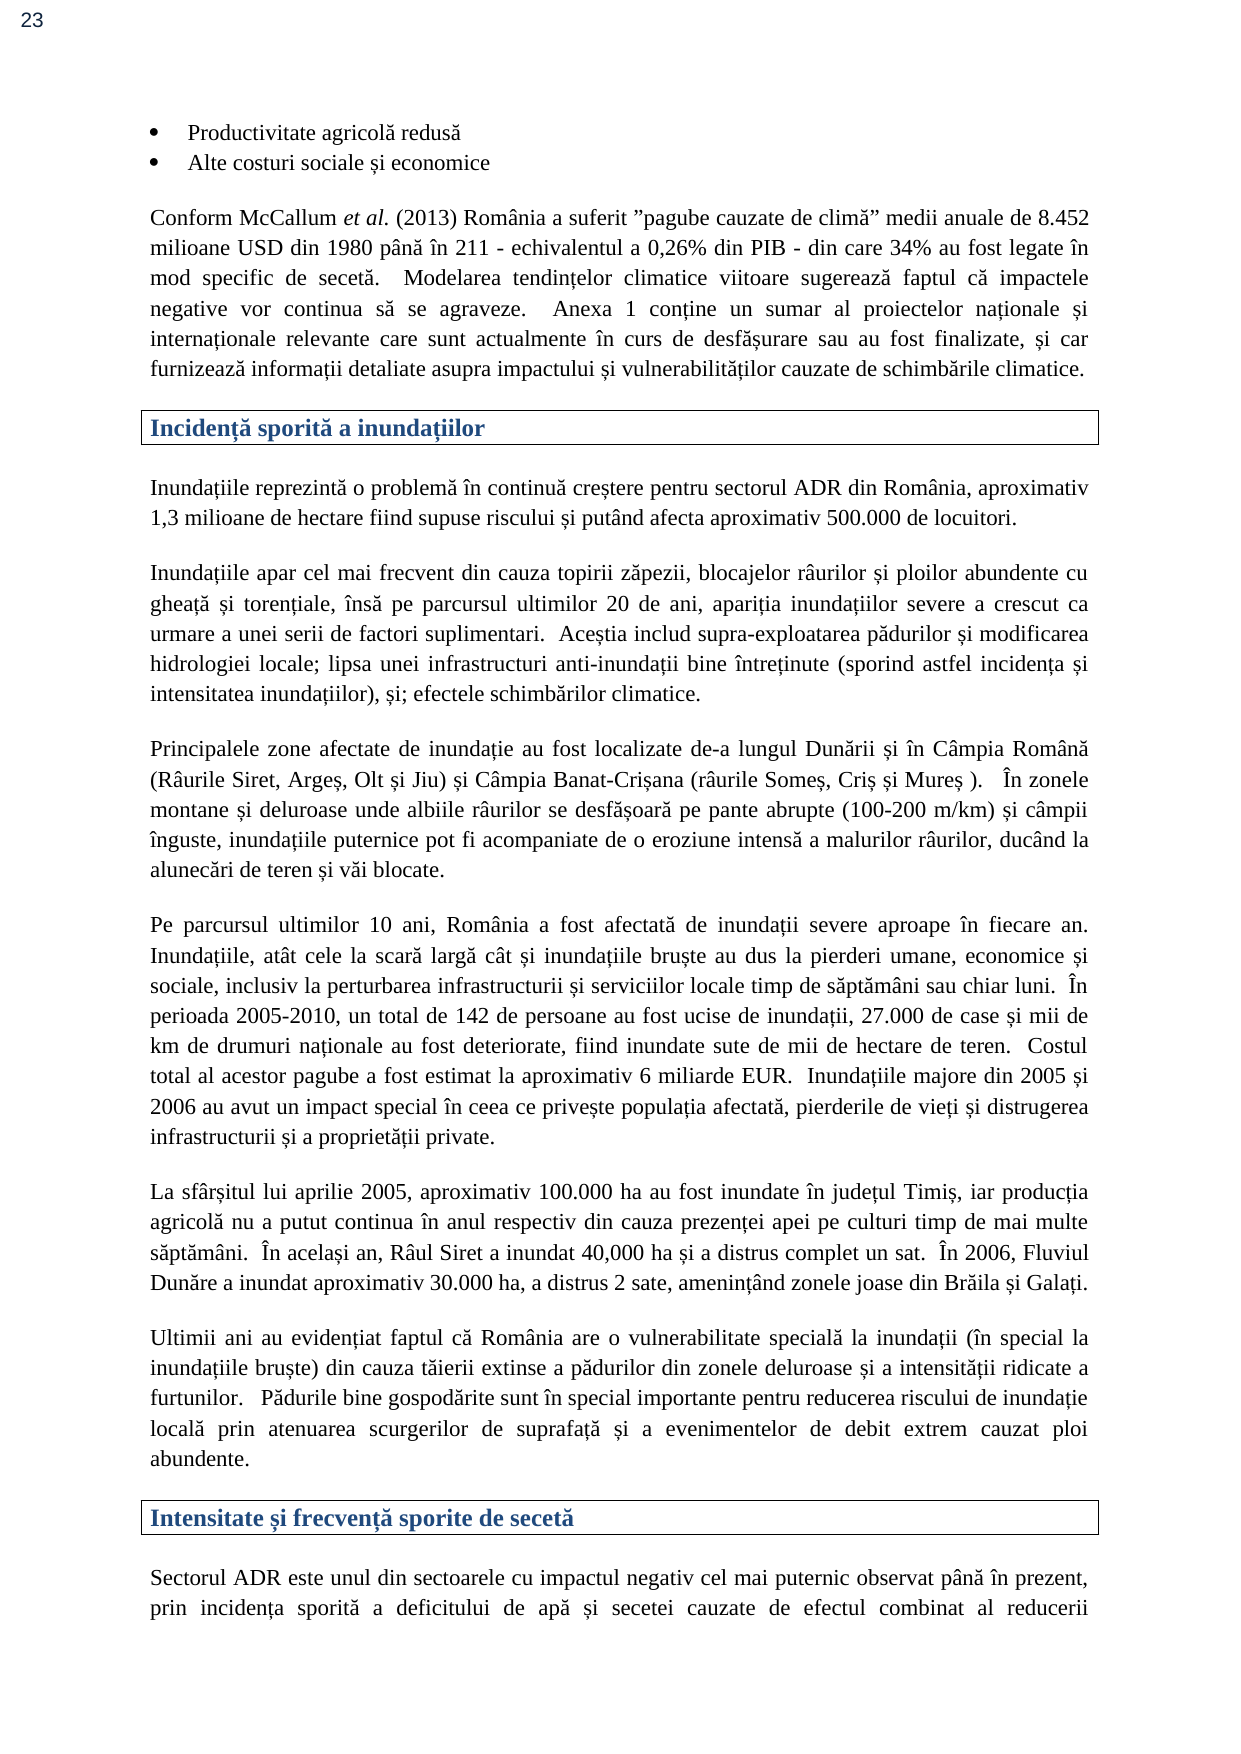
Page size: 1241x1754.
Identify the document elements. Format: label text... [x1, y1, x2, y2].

subtitle Incidență sporită a inundațiilor [142, 411, 1098, 444]
subtitle Intensitate și frecvență sporite de secetă [142, 1501, 1098, 1534]
text Pe parcursul ultimilor 10 ani, România a fost afectată de inundații severe aproape în fiecare an. Inundațiile, atât cele la scară largă cât și inundațiile bruște au dus la pierderi umane, economice și sociale, inclusiv la perturbarea infrastructurii și serviciilor locale timp de săptămâni sau chiar luni. În perioada 2005-2010, un total de 142 de persoane au fost ucise de inundații, 27.000 de case și mii de km de drumuri naționale au fost deteriorate, fiind inundate sute de mii de hectare de teren. Costul total al acestor pagube a fost estimat la aproximativ 6 miliarde EUR. Inundațiile majore din 2005 și 2006 au avut un impact special în ceea ce privește populația afectată, pierderile de vieți și distrugerea infrastructurii și a proprietății private. [150, 911, 1090, 1149]
text La sfârșitul lui aprilie 2005, aproximativ 100.000 ha au fost inundate în județul Timiș, iar producția agricolă nu a putut continua în anul respectiv din cauza prezenței apei pe culturi timp de mai multe săptămâni. În același an, Râul Siret a inundat 40,000 ha și a distrus complet un sat. În 2006, Fluviul Dunăre a inundat aproximativ 30.000 ha, a distrus 2 sate, amenințând zonele joase din Brăila și Galați. [150, 1178, 1090, 1295]
text Conform McCallum et al. (2013) România a suferit ”pagube cauzate de climă” medii anuale de 8.452 milioane USD din 1980 până în 211 - echivalentul a 0,26% din PIB - din care 34% au fost legate în mod specific de secetă. Modelarea tendințelor climatice viitoare sugerează faptul că impactele negative vor continua să se agraveze. Anexa 1 conține un sumar al proiectelor naționale și internaționale relevante care sunt actualmente în curs de desfășurare sau au fost finalizate, și car furnizează informații detaliate asupra impactului și vulnerabilităților cauzate de schimbările climatice. [150, 204, 1090, 381]
list Inundațiile reprezintă o problemă în continuă creștere pentru sectorul ADR din România, aproximativ 1,3 milioane de hectare fiind supuse riscului și putând afecta aproximativ 500.000 de locuitori. [150, 474, 1090, 531]
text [150, 1564, 1090, 1620]
list Alte costuri sociale și economice [150, 149, 1090, 175]
text Ultimii ani au evidențiat faptul că România are o vulnerabilitate specială la inundații (în special la inundațiile bruște) din cauza tăierii extinse a pădurilor din zonele deluroase și a intensității ridicate a furtunilor. Pădurile bine gospodărite sunt în special importante pentru reducerea riscului de inundație locală prin atenuarea scurgerilor de suprafață și a evenimentelor de debit extrem cauzat ploi abundente. [150, 1324, 1090, 1471]
text Principalele zone afectate de inundație au fost localizate de-a lungul Dunării și în Câmpia Română (Râurile Siret, Argeș, Olt și Jiu) și Câmpia Banat-Crișana (râurile Someș, Criș și Mureș ). În zonele montane și deluroase unde albiile râurilor se desfășoară pe pante abrupte (100-200 m/km) și câmpii înguste, inundațiile puternice pot fi acompaniate de o eroziune intensă a malurilor râurilor, ducând la alunecări de teren și văi blocate. [150, 735, 1090, 883]
list Inundațiile apar cel mai frecvent din cauza topirii zăpezii, blocajelor râurilor și ploilor abundente cu gheață și torențiale, însă pe parcursul ultimilor 20 de ani, apariția inundațiilor severe a crescut ca urmare a unei serii de factori suplimentari. Aceștia includ supra-exploatarea pădurilor și modificarea hidrologiei locale; lipsa unei infrastructuri anti-inundații bine întreținute (sporind astfel incidența și intensitatea inundațiilor), și; efectele schimbărilor climatice. [150, 559, 1090, 707]
list Productivitate agricolă redusă [150, 118, 1090, 145]
